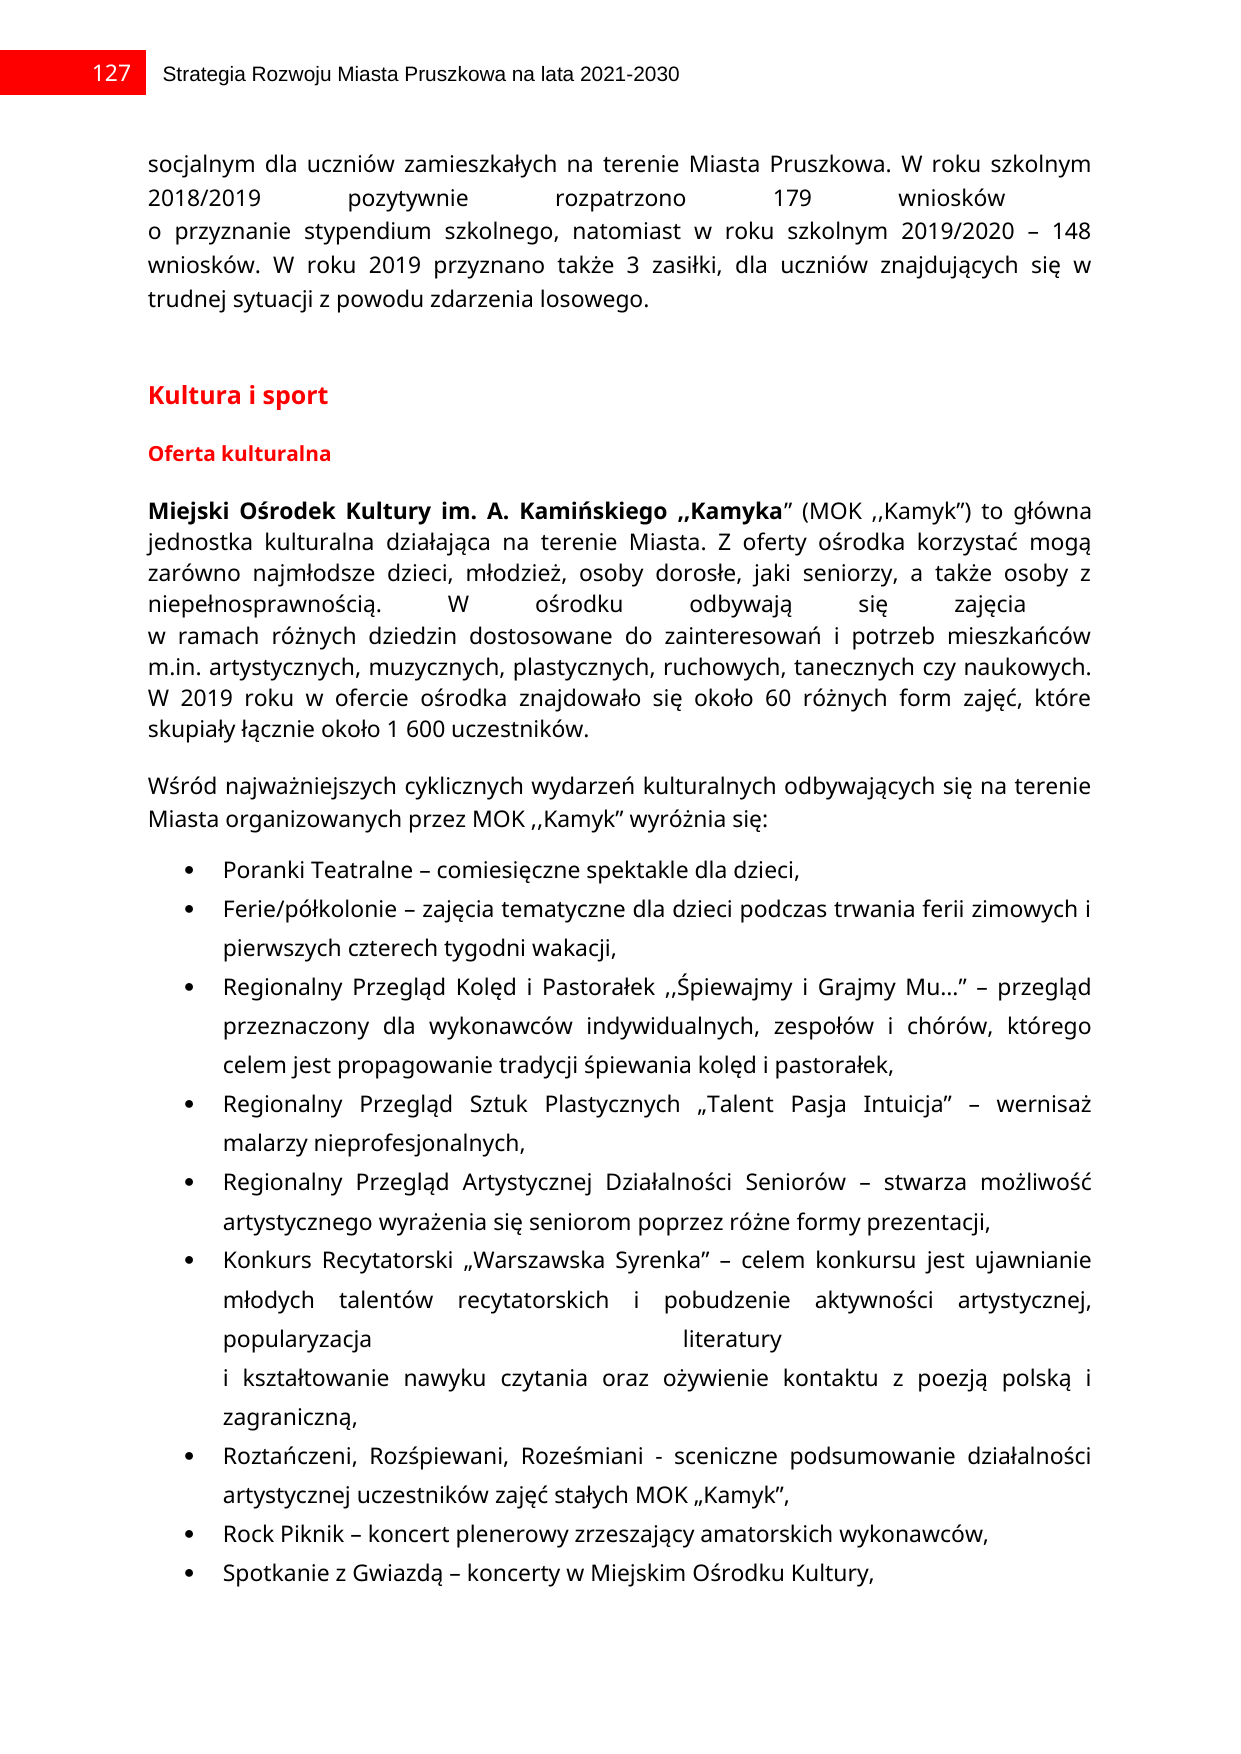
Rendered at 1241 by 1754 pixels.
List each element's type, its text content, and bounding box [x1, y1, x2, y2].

text Oferta kulturalna [148, 439, 1092, 467]
list Konkurs Recytatorski „Warszawska Syrenka” – celem konkursu jest ujawnianie młodych talentów recytatorskich i pobudzenie aktywności artystycznej, popularyzacja literatury i kształtowanie nawyku czytania oraz ożywienie kontaktu z poezją polską i zagraniczną, [185, 1244, 1092, 1432]
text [148, 148, 1092, 314]
text Miejski Ośrodek Kultury im. A. Kamińskiego ,,Kamyka” (MOK ,,Kamyk”) to główna jednostka kulturalna działająca na terenie Miasta. Z oferty ośrodka korzystać mogą zarówno najmłodsze dzieci, młodzież, osoby dorosłe, jaki seniorzy, a także osoby z niepełnosprawnością. W ośrodku odbywają się zajęcia w ramach różnych dziedzin dostosowane do zainteresowań i potrzeb mieszkańców m.in. artystycznych, muzycznych, plastycznych, ruchowych, tanecznych czy naukowych. W 2019 roku w ofercie ośrodka znajdowało się około 60 różnych form zajęć, które skupiały łącznie około 1 600 uczestników. [148, 495, 1092, 745]
text Wśród najważniejszych cyklicznych wydarzeń kulturalnych odbywających się na terenie Miasta organizowanych przez MOK ,,Kamyk” wyróżnia się: [148, 770, 1092, 835]
list Regionalny Przegląd Kolęd i Pastorałek ,,Śpiewajmy i Grajmy Mu…” – przegląd przeznaczony dla wykonawców indywidualnych, zespołów i chórów, którego celem jest propagowanie tradycji śpiewania kolęd i pastorałek, [185, 971, 1092, 1080]
list Roztańczeni, Rozśpiewani, Roześmiani - sceniczne podsumowanie działalności artystycznej uczestników zajęć stałych MOK „Kamyk”, [185, 1440, 1092, 1510]
list Rock Piknik – koncert plenerowy zrzeszający amatorskich wykonawców, [185, 1518, 1092, 1549]
list Regionalny Przegląd Artystycznej Działalności Seniorów – stwarza możliwość artystycznego wyrażenia się seniorom poprzez różne formy prezentacji, [185, 1166, 1092, 1237]
list Spotkanie z Gwiazdą – koncerty w Miejskim Ośrodku Kultury, [185, 1557, 1092, 1588]
text Kultura i sport [148, 377, 1092, 411]
list Ferie/półkolonie – zajęcia tematyczne dla dzieci podczas trwania ferii zimowych i pierwszych czterech tygodni wakacji, [185, 893, 1092, 963]
list Poranki Teatralne – comiesięczne spektakle dla dzieci, [185, 854, 1092, 885]
list Regionalny Przegląd Sztuk Plastycznych „Talent Pasja Intuicja” – wernisaż malarzy nieprofesjonalnych, [185, 1088, 1092, 1158]
